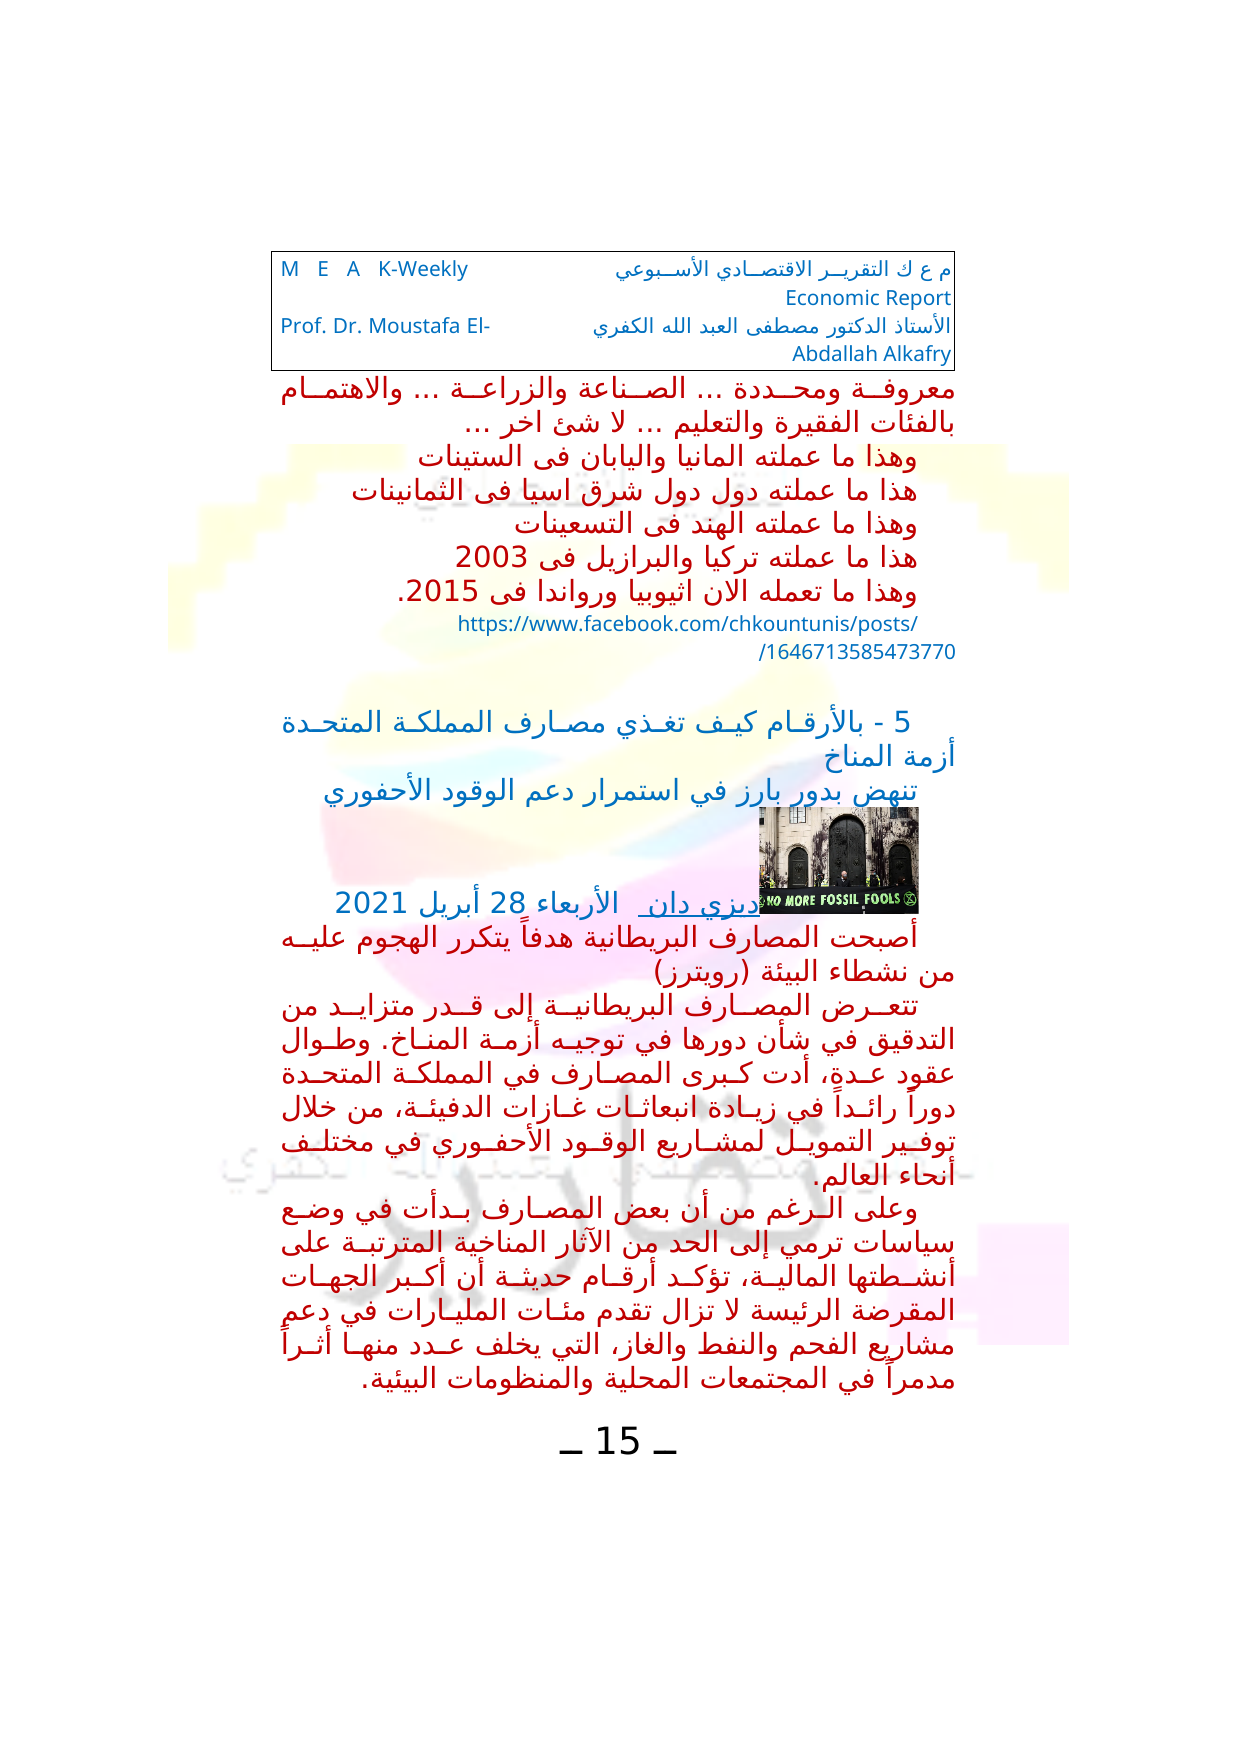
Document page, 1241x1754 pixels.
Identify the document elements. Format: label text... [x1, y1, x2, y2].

text هذا ما عملته دول دول شرق اسيا فى الثمانينات [281, 473, 956, 507]
text تتعرض المصارف البريطانية إلى قدر متزايد من التدقيق في شأن دورها في توجيه أزمة المناخ. وطوال عقود عدة، أدت كبرى المصارف في المملكة المتحدة دوراً رائداً في زيادة انبعاثات غازات الدفيئة، من خلال توفير التمويل لمشاريع الوقود الأحفوري في مختلف أنحاء العالم. [281, 988, 956, 1192]
subtitle 5 - بالأرقام كيف تغذي مصارف المملكة المتحدة أزمة المناخ [281, 705, 956, 773]
text وهذا ما تعمله الان اثيوبيا ورواندا فى 2015. [281, 575, 956, 609]
text أصبحت المصارف البريطانية هدفاً يتكرر الهجوم عليه من نشطاء البيئة (رويترز) [281, 920, 956, 988]
text ديزي دان الأربعاء 28 أبريل 2021 [281, 807, 956, 920]
text وهذا ما عملته الهند فى التسعينات [281, 507, 956, 541]
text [281, 371, 956, 439]
text وعلى الرغم من أن بعض المصارف بدأت في وضع سياسات ترمي إلى الحد من الآثار المناخية المترتبة على أنشطتها المالية، تؤكد أرقام حديثة أن أكبر الجهات المقرضة الرئيسة لا تزال تقدم مئات المليارات في دعم مشاريع الفحم والنفط والغاز، التي يخلف عدد منها أثراً مدمراً في المجتمعات المحلية والمنظومات البيئية. [281, 1192, 956, 1396]
text تنهض بدور بارز في استمرار دعم الوقود الأحفوري [281, 773, 956, 807]
text هذا ما عملته تركيا والبرازيل فى 2003 [281, 541, 956, 575]
text وهذا ما عملته المانيا واليابان فى الستينات [281, 439, 956, 473]
picture [759, 807, 919, 914]
text https://www.facebook.com/chkountunis/posts/1646713585473770/ [281, 609, 956, 666]
